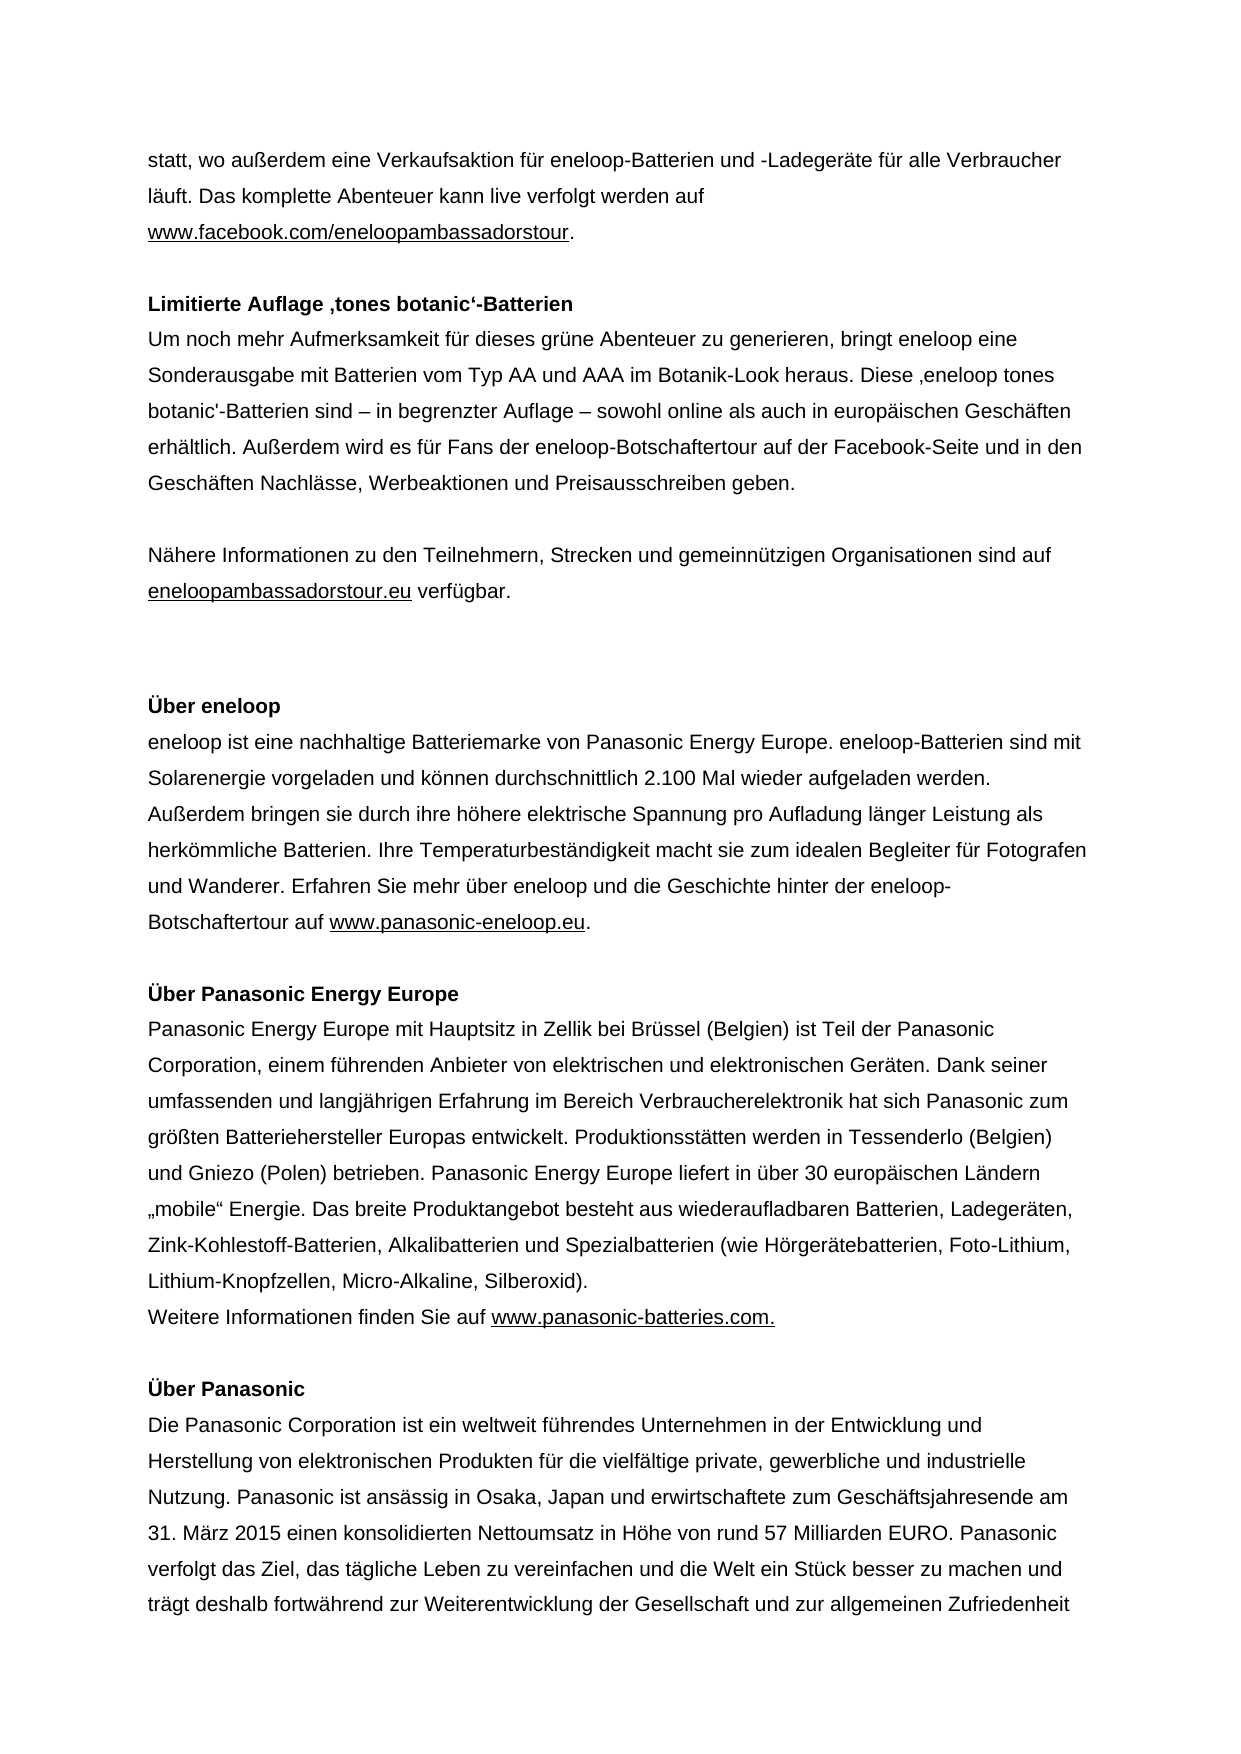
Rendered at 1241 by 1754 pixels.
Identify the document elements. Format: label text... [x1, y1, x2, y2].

text Limitierte Auflage ‚tones botanic‘-Batterien [148, 291, 1093, 315]
text Über eneloop [148, 694, 1093, 718]
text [148, 1413, 1093, 1616]
text eneloop ist eine nachhaltige Batteriemarke von Panasonic Energy Europe. eneloop-Batterien sind mit Solarenergie vorgeladen und können durchschnittlich 2.100 Mal wieder aufgeladen werden. Außerdem bringen sie durch ihre höhere elektrische Spannung pro Aufladung länger Leistung als herkömmliche Batterien. Ihre Temperaturbeständigkeit macht sie zum idealen Begleiter für Fotografen und Wanderer. Erfahren Sie mehr über eneloop und die Geschichte hinter der eneloop-Botschaftertour auf www.panasonic-eneloop.eu. [148, 730, 1093, 933]
text Panasonic Energy Europe mit Hauptsitz in Zellik bei Brüssel (Belgien) ist Teil der Panasonic Corporation, einem führenden Anbieter von elektrischen und elektronischen Geräten. Dank seiner umfassenden und langjährigen Erfahrung im Bereich Verbraucherelektronik hat sich Panasonic zum größten Batteriehersteller Europas entwickelt. Produktionsstätten werden in Tessenderlo (Belgien) und Gniezo (Polen) betrieben. Panasonic Energy Europe liefert in über 30 europäischen Ländern „mobile“ Energie. Das breite Produktangebot besteht aus wiederaufladbaren Batterien, Ladegeräten, Zink-Kohlestoff-Batterien, Alkalibatterien und Spezialbatterien (wie Hörgerätebatterien, Foto-Lithium, Lithium-Knopfzellen, Micro-Alkaline, Silberoxid). Weitere Informationen finden Sie auf www.panasonic-batteries.com. [148, 1017, 1093, 1329]
text Über Panasonic Energy Europe [148, 981, 1093, 1005]
text Nähere Informationen zu den Teilnehmern, Strecken und gemeinnützigen Organisationen sind auf eneloopambassadorstour.eu verfügbar. [148, 543, 1093, 603]
text Um noch mehr Aufmerksamkeit für dieses grüne Abenteuer zu generieren, bringt eneloop eine Sonderausgabe mit Batterien vom Typ AA und AAA im Botanik-Look heraus. Diese ‚eneloop tones botanic'-Batterien sind – in begrenzter Auflage – sowohl online als auch in europäischen Geschäften erhältlich. Außerdem wird es für Fans der eneloop-Botschaftertour auf der Facebook-Seite und in den Geschäften Nachlässe, Werbeaktionen und Preisausschreiben geben. [148, 327, 1093, 495]
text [148, 148, 1093, 243]
text Über Panasonic [148, 1377, 1093, 1401]
